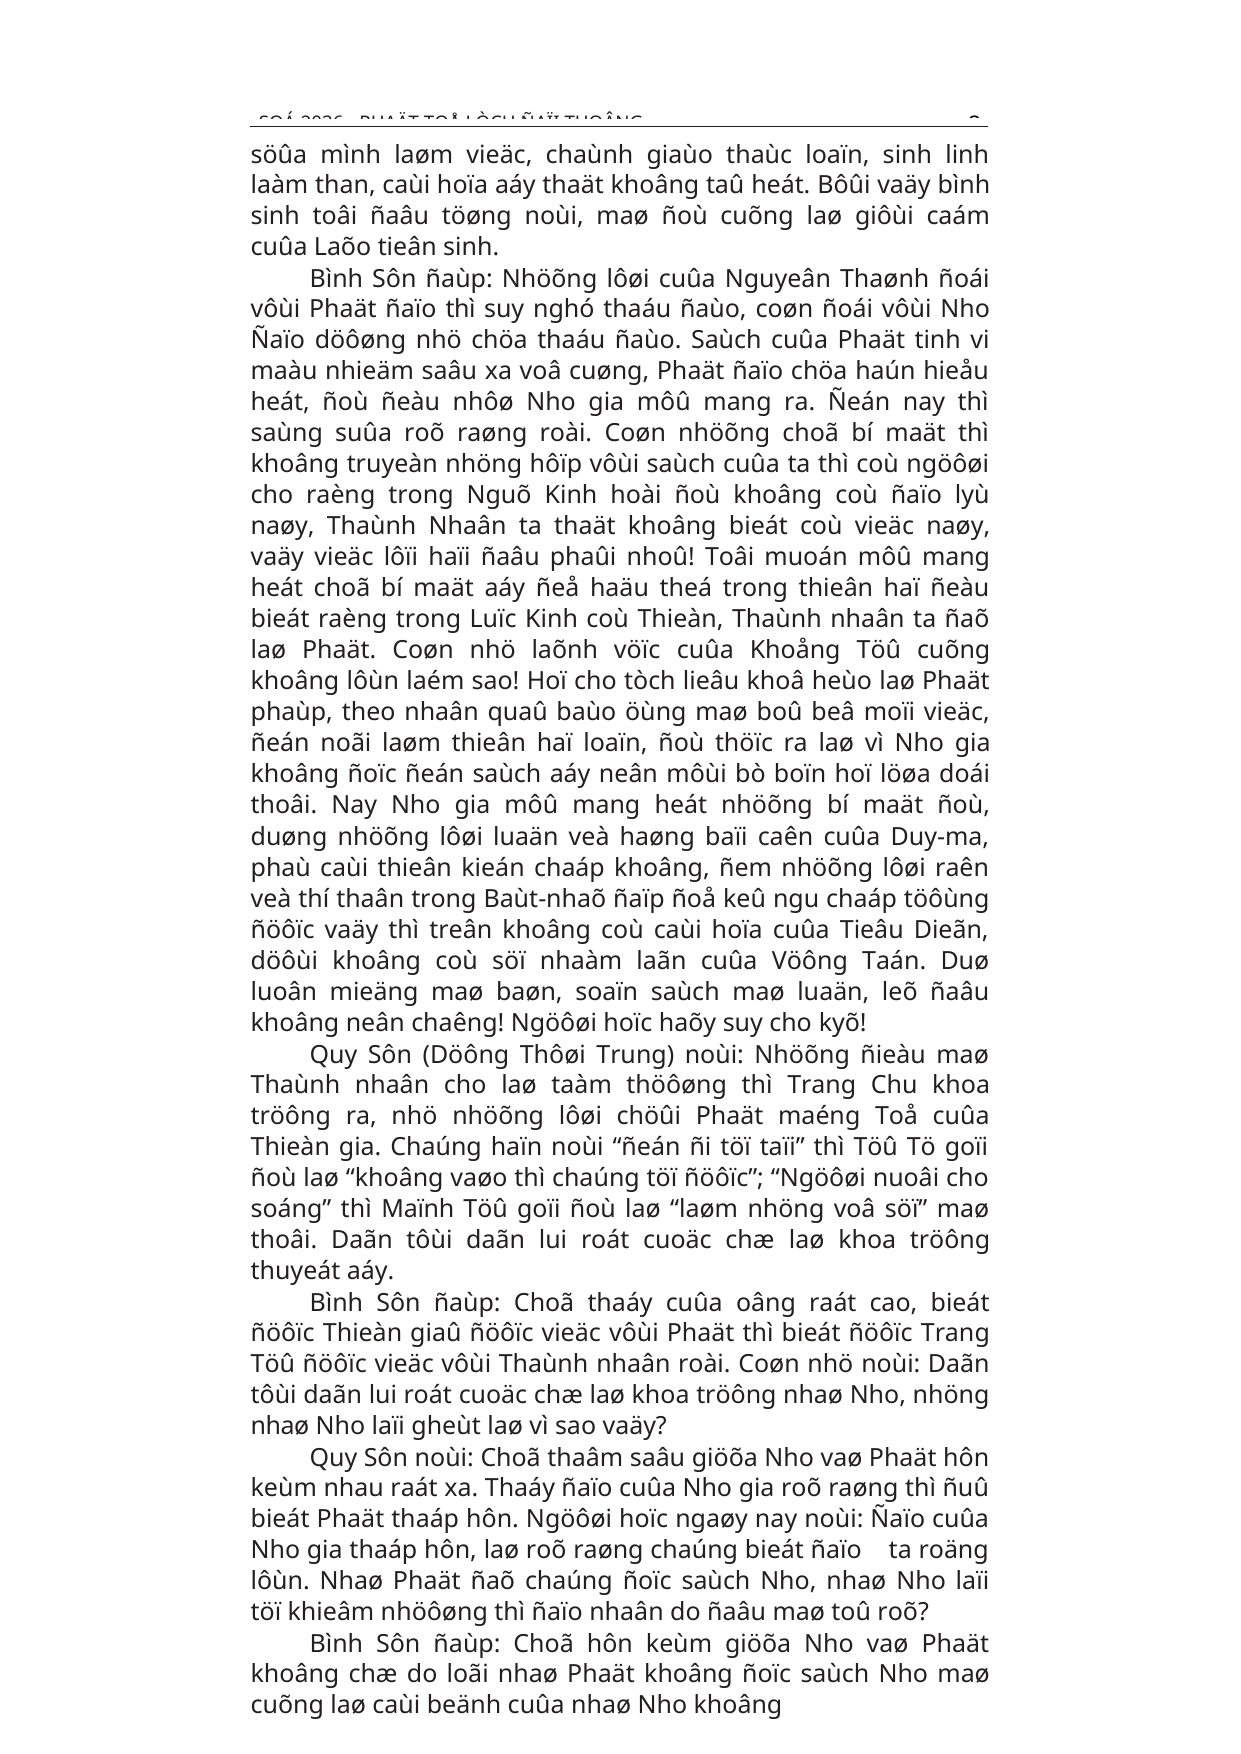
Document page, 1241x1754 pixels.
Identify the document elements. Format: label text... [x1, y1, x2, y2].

text Bình Sôn ñaùp: Choã hôn keùm giöõa Nho vaø Phaät khoâng chæ do loãi nhaø Phaät khoâng ñoïc saùch Nho maø cuõng laø caùi beänh cuûa nhaø Nho khoâng [250, 1628, 990, 1721]
text Bình Sôn ñaùp: Choã thaáy cuûa oâng raát cao, bieát ñöôïc Thieàn giaû ñöôïc vieäc vôùi Phaät thì bieát ñöôïc Trang Töû ñöôïc vieäc vôùi Thaùnh nhaân roài. Coøn nhö noùi: Daãn tôùi daãn lui roát cuoäc chæ laø khoa tröông nhaø Nho, nhöng nhaø Nho laïi gheùt laø vì sao vaäy? [250, 1287, 990, 1442]
text Bình Sôn ñaùp: Nhöõng lôøi cuûa Nguyeân Thaønh ñoái vôùi Phaät ñaïo thì suy nghó thaáu ñaùo, coøn ñoái vôùi Nho Ñaïo döôøng nhö chöa thaáu ñaùo. Saùch cuûa Phaät tinh vi maàu nhieäm saâu xa voâ cuøng, Phaät ñaïo chöa haún hieåu heát, ñoù ñeàu nhôø Nho gia môû mang ra. Ñeán nay thì saùng suûa roõ raøng roài. Coøn nhöõng choã bí maät thì khoâng truyeàn nhöng hôïp vôùi saùch cuûa ta thì coù ngöôøi cho raèng trong Nguõ Kinh hoài ñoù khoâng coù ñaïo lyù naøy, Thaùnh Nhaân ta thaät khoâng bieát coù vieäc naøy, vaäy vieäc lôïi haïi ñaâu phaûi nhoû! Toâi muoán môû mang heát choã bí maät aáy ñeå haäu theá trong thieân haï ñeàu bieát raèng trong Luïc Kinh coù Thieàn, Thaùnh nhaân ta ñaõ laø Phaät. Coøn nhö laõnh vöïc cuûa Khoång Töû cuõng khoâng lôùn laém sao! Hoï cho tòch lieâu khoâ heùo laø Phaät phaùp, theo nhaân quaû baùo öùng maø boû beâ moïi vieäc, ñeán noãi laøm thieân haï loaïn, ñoù thöïc ra laø vì Nho gia khoâng ñoïc ñeán saùch aáy neân môùi bò boïn hoï löøa doái thoâi. Nay Nho gia môû mang heát nhöõng bí maät ñoù, duøng nhöõng lôøi luaän veà haøng baïi caên cuûa Duy-ma, phaù caùi thieân kieán chaáp khoâng, ñem nhöõng lôøi raên veà thí thaân trong Baùt-nhaõ ñaïp ñoå keû ngu chaáp töôùng ñöôïc vaäy thì treân khoâng coù caùi hoïa cuûa Tieâu Dieãn, döôùi khoâng coù söï nhaàm laãn cuûa Vöông Taán. Duø luoân mieäng maø baøn, soaïn saùch maø luaän, leõ ñaâu khoâng neân chaêng! Ngöôøi hoïc haõy suy cho kyõ! [250, 262, 990, 1038]
text söûa mình laøm vieäc, chaùnh giaùo thaùc loaïn, sinh linh laàm than, caùi hoïa aáy thaät khoâng taû heát. Bôûi vaäy bình sinh toâi ñaâu töøng noùi, maø ñoù cuõng laø giôùi caám cuûa Laõo tieân sinh. [250, 138, 990, 262]
text Quy Sôn noùi: Choã thaâm saâu giöõa Nho vaø Phaät hôn keùm nhau raát xa. Thaáy ñaïo cuûa Nho gia roõ raøng thì ñuû bieát Phaät thaáp hôn. Ngöôøi hoïc ngaøy nay noùi: Ñaïo cuûa Nho gia thaáp hôn, laø roõ raøng chaúng bieát ñaïo ta roäng lôùn. Nhaø Phaät ñaõ chaúng ñoïc saùch Nho, nhaø Nho laïi töï khieâm nhöôøng thì ñaïo nhaân do ñaâu maø toû roõ? [250, 1442, 990, 1628]
text Quy Sôn (Döông Thôøi Trung) noùi: Nhöõng ñieàu maø Thaùnh nhaân cho laø taàm thöôøng thì Trang Chu khoa tröông ra, nhö nhöõng lôøi chöûi Phaät maéng Toå cuûa Thieàn gia. Chaúng haïn noùi “ñeán ñi töï taïi” thì Töû Tö goïi ñoù laø “khoâng vaøo thì chaúng töï ñöôïc”; “Ngöôøi nuoâi cho soáng” thì Maïnh Töû goïi ñoù laø “laøm nhöng voâ söï” maø thoâi. Daãn tôùi daãn lui roát cuoäc chæ laø khoa tröông thuyeát aáy. [250, 1038, 990, 1287]
